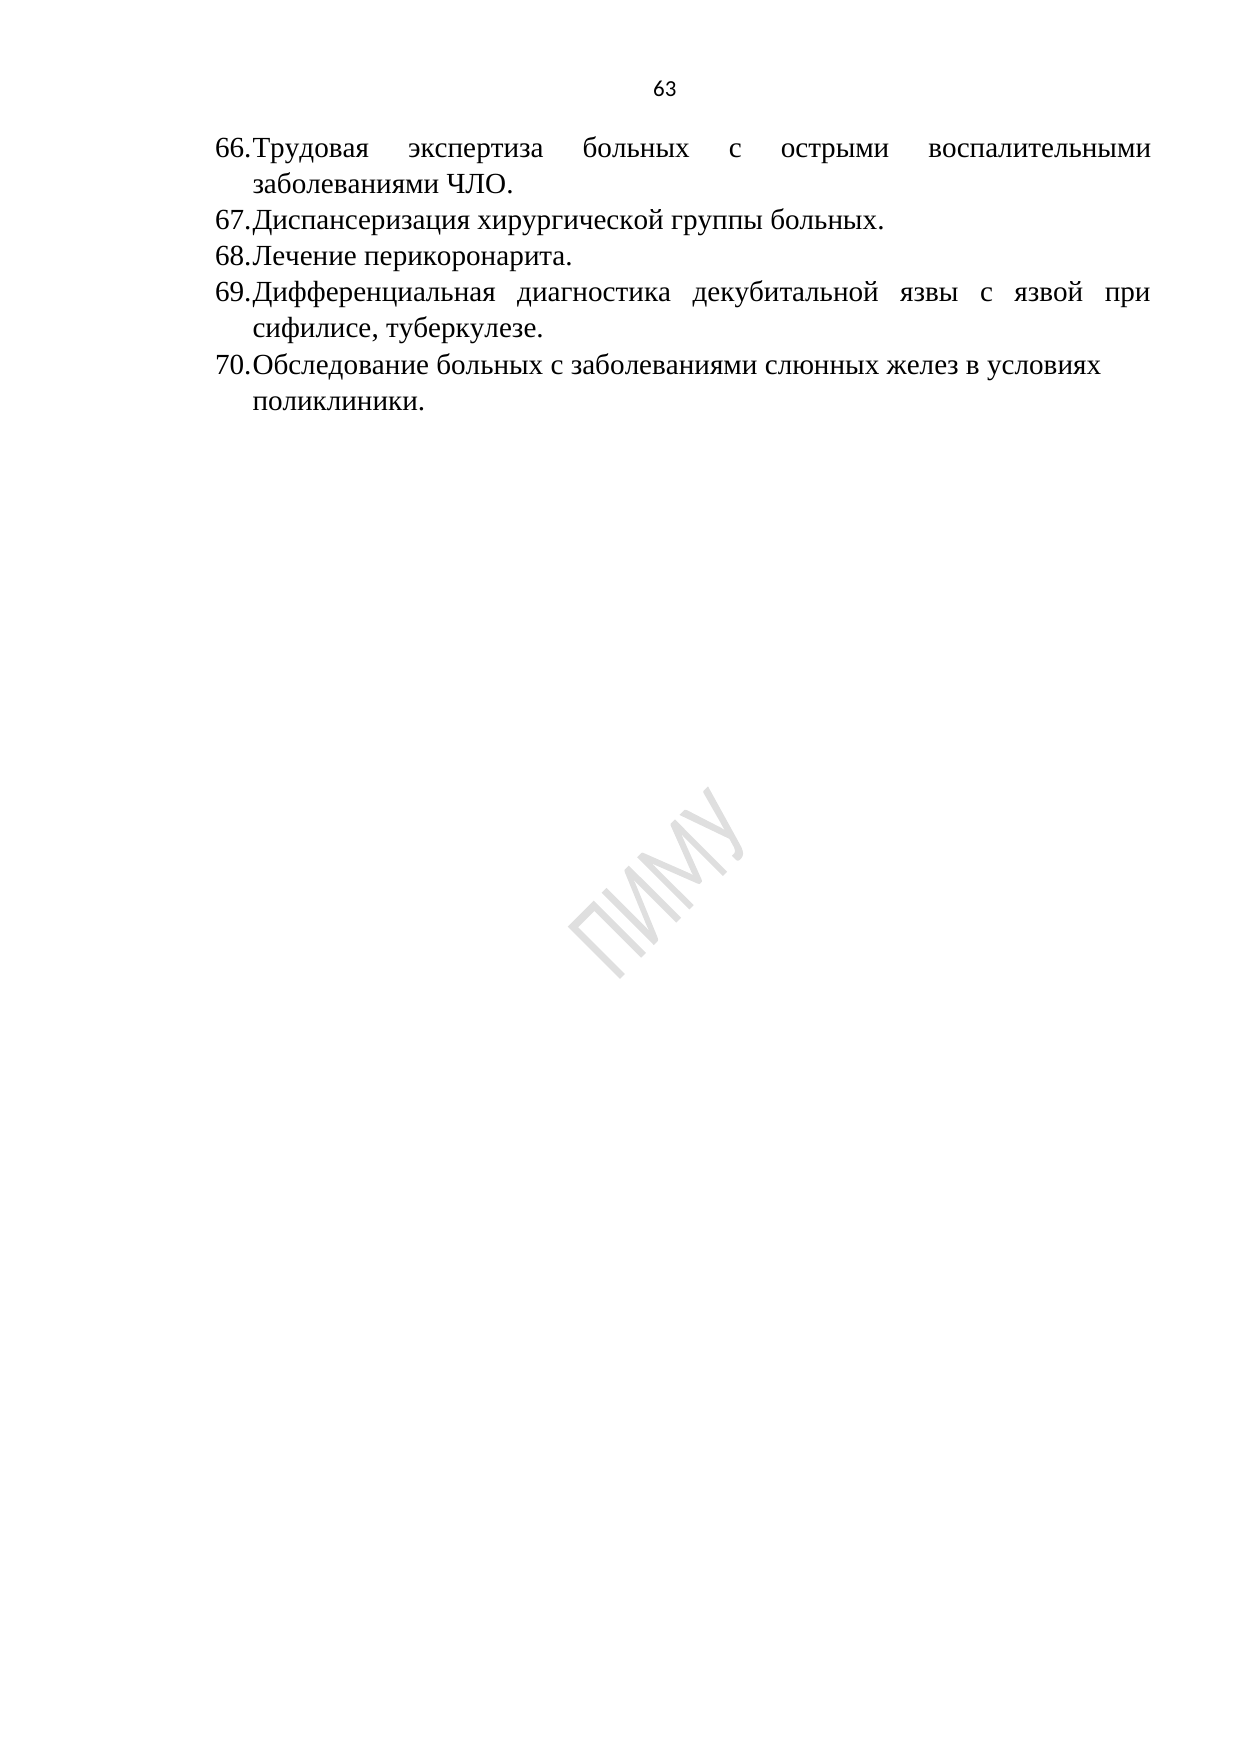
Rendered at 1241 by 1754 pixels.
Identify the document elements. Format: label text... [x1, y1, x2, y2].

list Дифференциальная диагностика декубитальной язвы с язвой при сифилисе, туберкулезе. [215, 274, 1152, 344]
list Лечение перикоронарита. [215, 238, 1152, 272]
list Обследование больных с заболеваниями слюнных желез в условиях поликлиники. [215, 347, 1152, 416]
list Трудовая экспертиза больных с острыми воспалительными заболеваниями ЧЛО. [215, 130, 1152, 199]
list Диспансеризация хирургической группы больных. [215, 202, 1152, 236]
